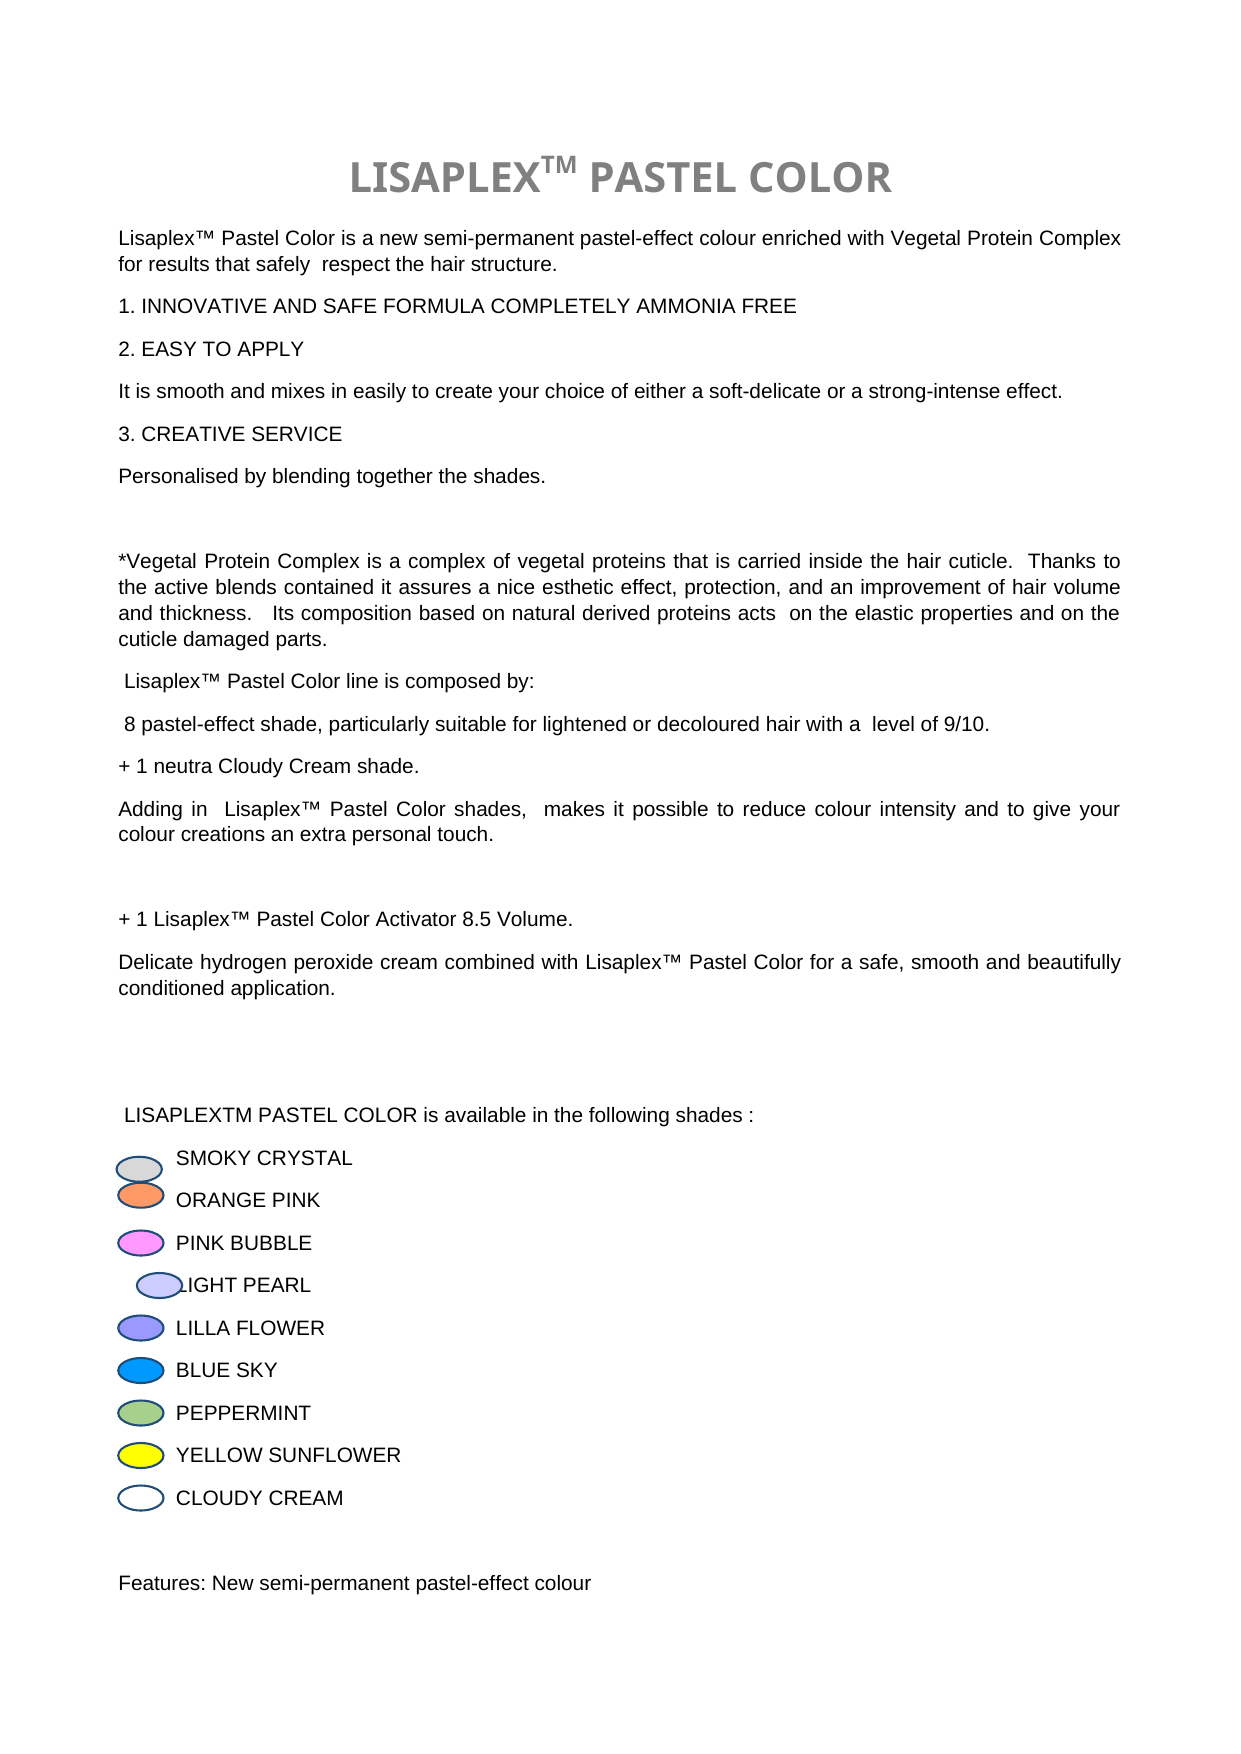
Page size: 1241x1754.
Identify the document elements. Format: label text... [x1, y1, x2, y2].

text 8 pastel-effect shade, particularly suitable for lightened or decoloured hair with a level of 9/10. [118, 711, 1122, 735]
text LIGHT PEARL [118, 1273, 147, 1297]
text + 1 neutra Cloudy Cream shade. [118, 754, 1122, 778]
text 2. EASY TO APPLY [118, 336, 1122, 360]
text Lisaplex™ Pastel Color line is composed by: [118, 669, 1122, 693]
text Delicate hydrogen peroxide cream combined with Lisaplex™ Pastel Color for a safe, smooth and beautifully conditioned application. [118, 950, 1122, 999]
text ORANGE PINK [118, 1188, 1122, 1212]
text BLUE SKY [154, 1358, 1122, 1382]
text 1. INNOVATIVE AND SAFE FORMULA COMPLETELY AMMONIA FREE [118, 294, 1122, 318]
text + 1 Lisaplex™ Pastel Color Activator 8.5 Volume. [118, 907, 1122, 931]
text LILLA FLOWER [155, 1316, 1122, 1339]
text It is smooth and mixes in easily to create your choice of either a soft-delicate or a strong-intense effect. [118, 379, 1122, 403]
text CLOUDY CREAM [155, 1486, 1122, 1509]
text Personalised by blending together the shades. [118, 464, 1122, 488]
text SMOKY CRYSTAL [118, 1146, 1122, 1169]
text Adding in Lisaplex™ Pastel Color shades, makes it possible to reduce colour intensity and to give your colour creations an extra personal touch. [118, 796, 1122, 846]
text Features: New semi-permanent pastel-effect colour [118, 1571, 1122, 1594]
text Lisaplex™ Pastel Color is a new semi-permanent pastel-effect colour enriched with Vegetal Protein Complex for results that safely respect the hair structure. [118, 226, 1122, 275]
text YELLOW SUNFLOWER [154, 1443, 1122, 1467]
text CLOUDY CREAM [120, 1487, 162, 1509]
text PINK BUBBLE [155, 1231, 1122, 1254]
text LISAPLEXTM PASTEL COLOR is available in the following shades : [118, 1103, 1122, 1127]
text *Vegetal Protein Complex is a complex of vegetal proteins that is carried inside the hair cuticle. Thanks to the active blends contained it assures a nice esthetic effect, protection, and an improvement of hair volume and thickness. Its composition based on natural derived proteins acts on the elastic properties and on the cuticle damaged parts. [118, 549, 1122, 650]
text LIGHT PEARL [172, 1273, 1122, 1297]
text 3. CREATIVE SERVICE [118, 421, 1122, 445]
text LISAPLEXTM PASTEL COLOR [118, 148, 1122, 204]
text PEPPERMINT [155, 1401, 1122, 1424]
